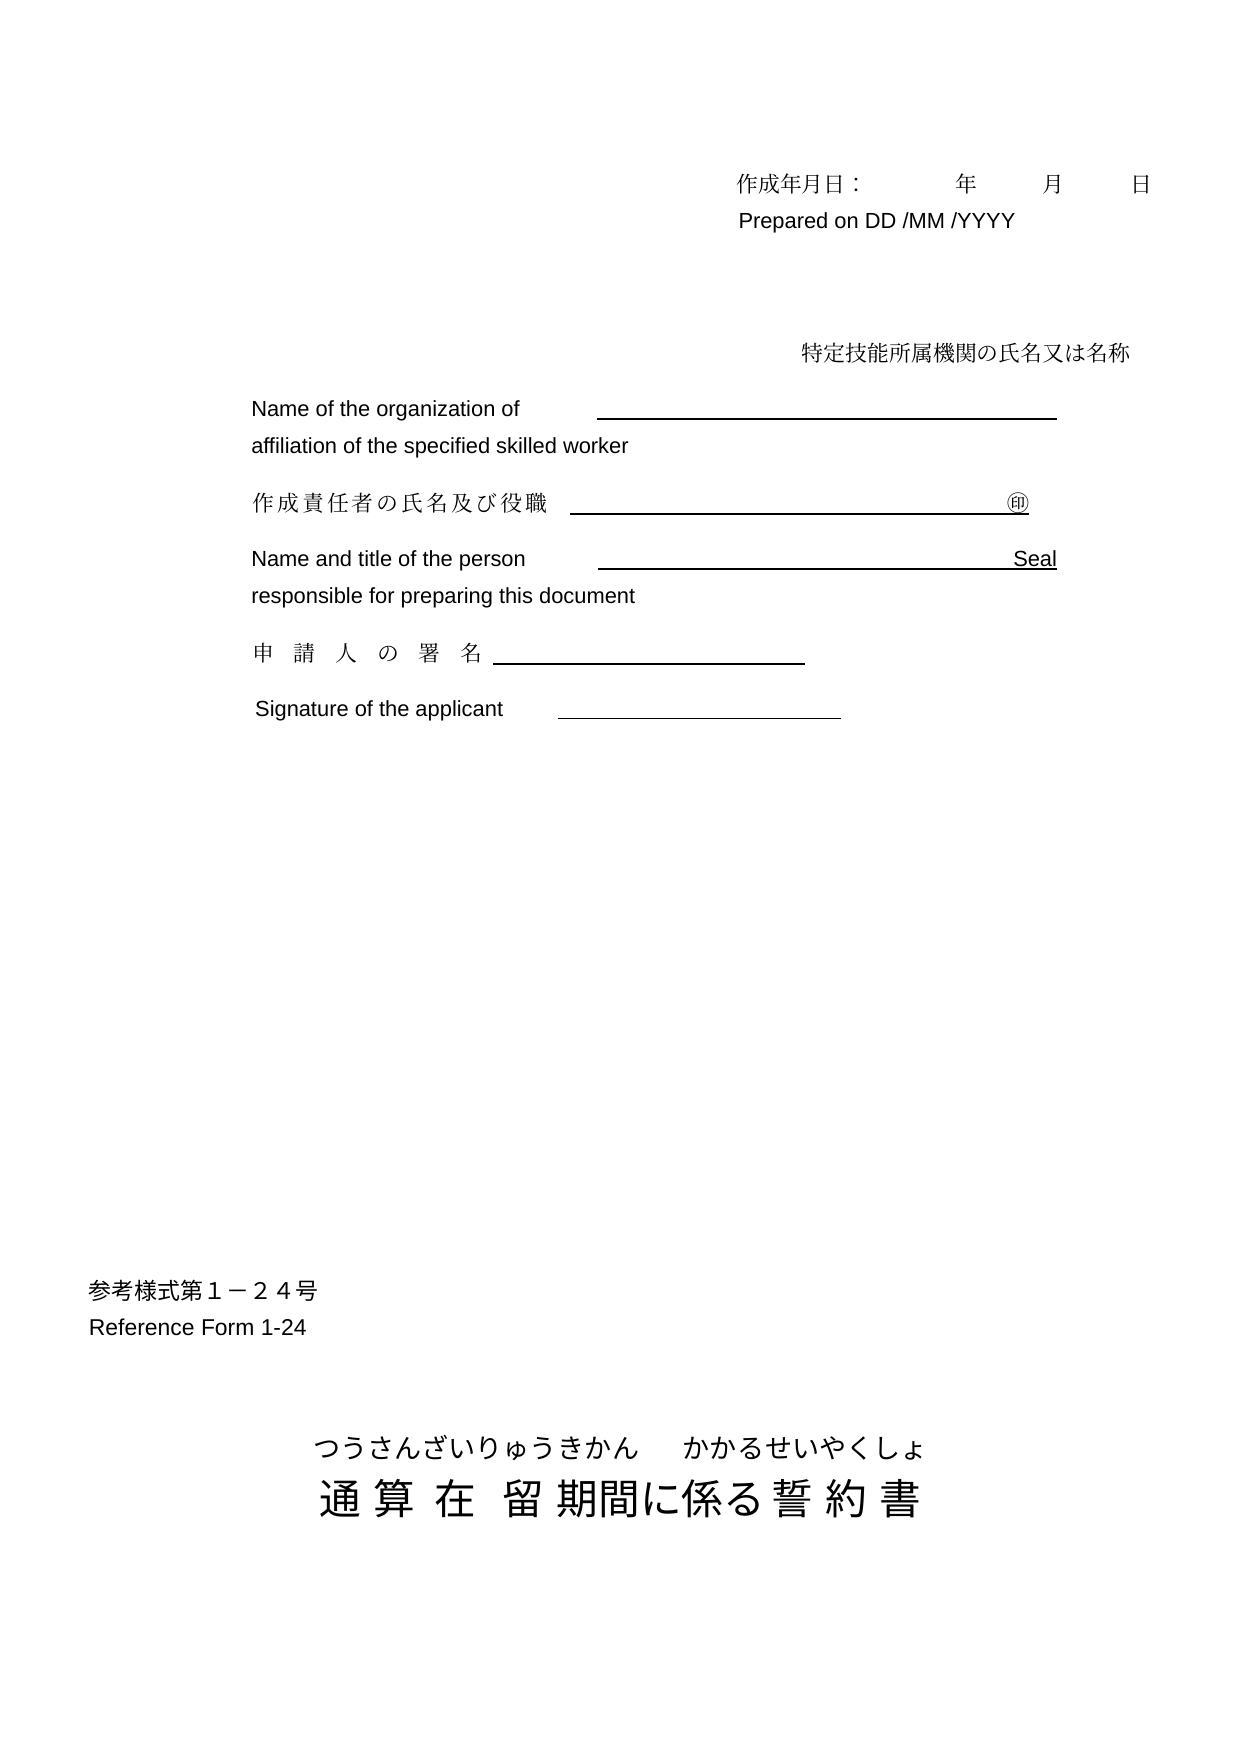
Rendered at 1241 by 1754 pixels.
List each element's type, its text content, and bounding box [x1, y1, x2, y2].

text Reference Form 1-24 [89, 1308, 1128, 1346]
text Prepared on DD /MM /YYYY [738, 202, 1152, 239]
text 作成責任者の氏名及び役職 ㊞ [253, 483, 1084, 521]
text 特定技能所属機関の氏名又は名称 [89, 333, 1130, 371]
text Signature of the applicant [255, 689, 1074, 727]
text Name of the organization of affiliation of the specified skilled worker [251, 389, 1074, 464]
text Name and title of the person Seal responsible for preparing this document [251, 539, 1074, 614]
text 申請人の署名 [89, 633, 1064, 671]
text 参考様式第１－２４号 [89, 1271, 1128, 1308]
text 作成年月日： 年 月 日 [89, 164, 1152, 202]
text に [89, 1421, 1152, 1533]
